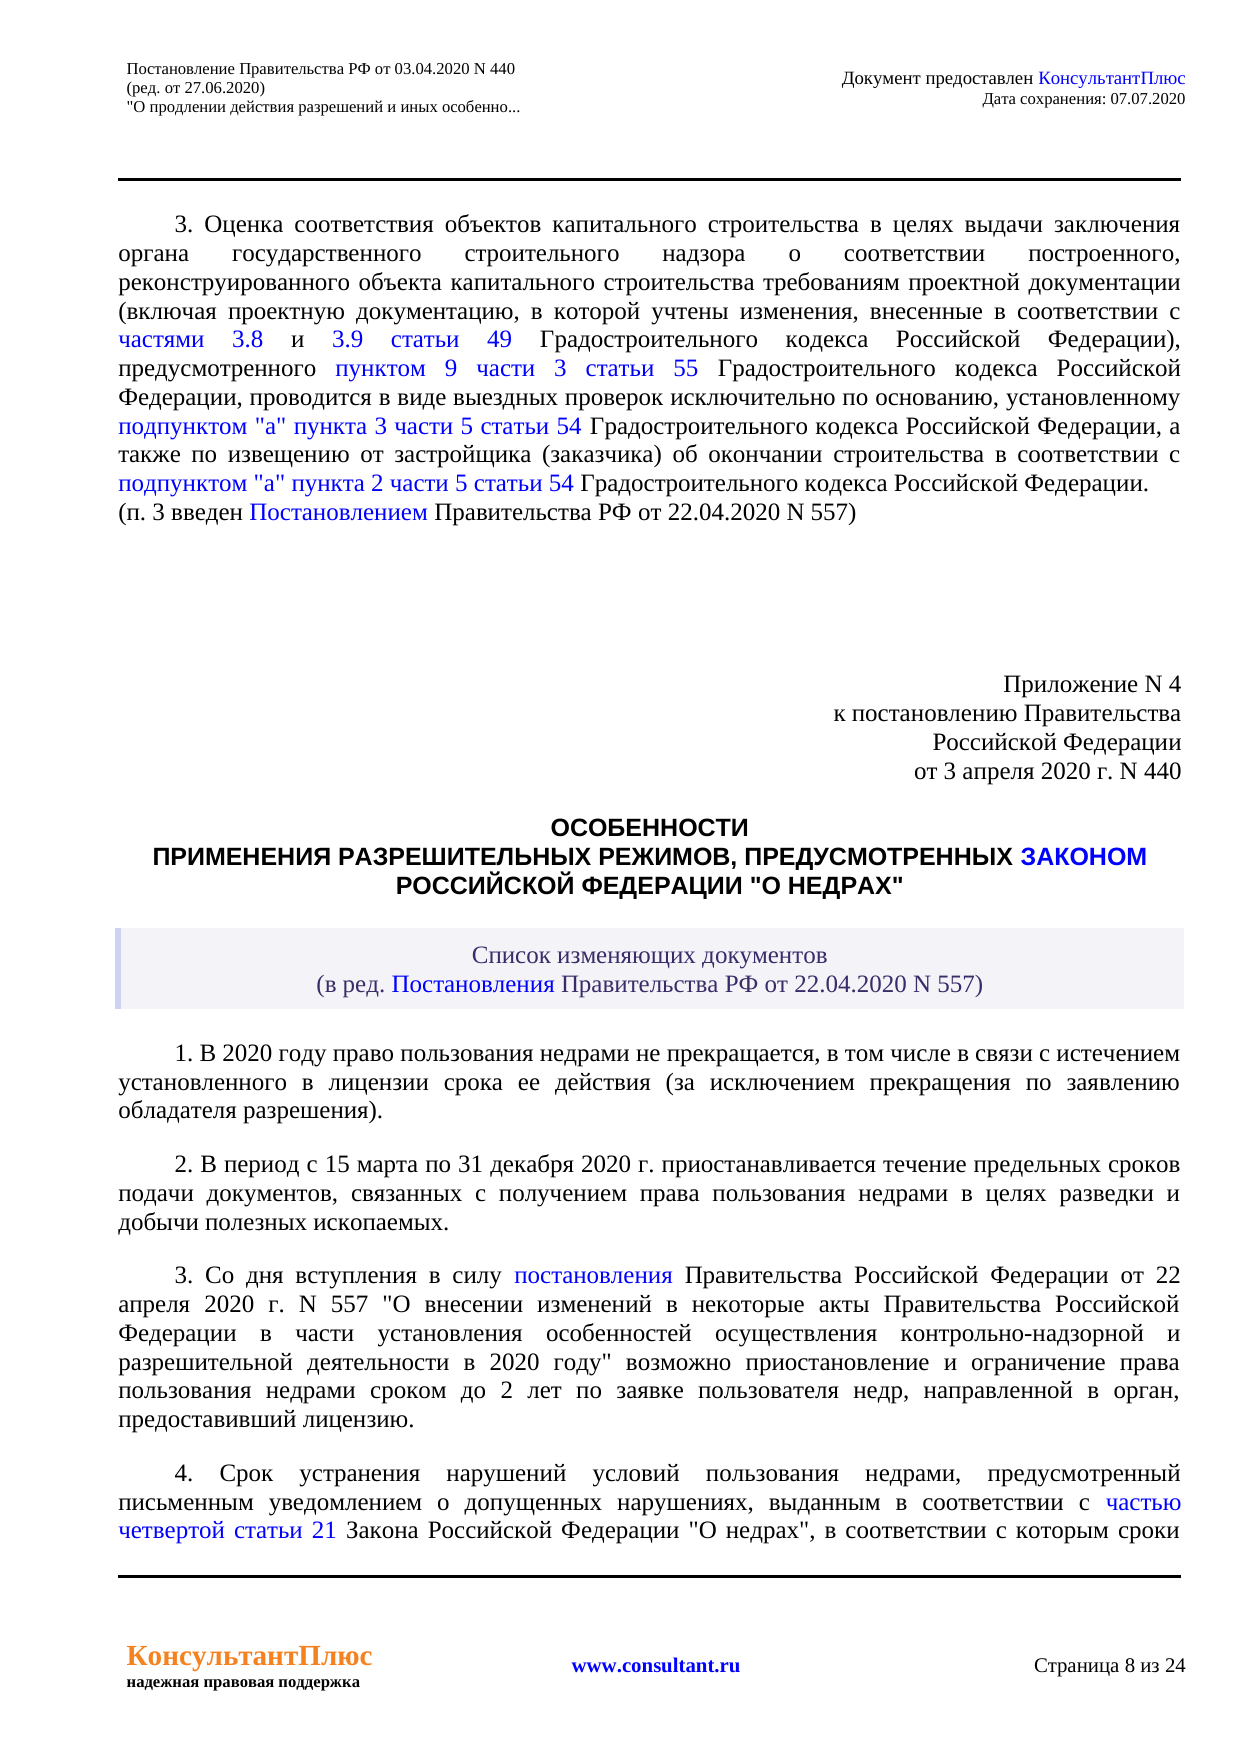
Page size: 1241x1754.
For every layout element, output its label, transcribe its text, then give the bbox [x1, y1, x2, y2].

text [118, 1458, 1181, 1544]
text от 3 апреля 2020 г. N 440 [118, 756, 1181, 784]
title РОССИЙСКОЙ ФЕДЕРАЦИИ "О НЕДРАХ" [118, 871, 1181, 899]
table_header Список изменяющих документов (в ред. Постановления Правительства РФ от 22.04.2020 N 557) [121, 928, 1178, 1009]
text 3. Со дня вступления в силу постановления Правительства Российской Федерации от 22 апреля 2020 г. N 557 "О внесении изменений в некоторые акты Правительства Российской Федерации в части установления особенностей осуществления контрольно-надзорной и разрешительной деятельности в 2020 году" возможно приостановление и ограничение права пользования недрами сроком до 2 лет по заявке пользователя недр, направленной в орган, предоставивший лицензию. [118, 1261, 1181, 1433]
text 3. Оценка соответствия объектов капитального строительства в целях выдачи заключения органа государственного строительного надзора о соответствии построенного, реконструированного объекта капитального строительства требованиям проектной документации (включая проектную документацию, в которой учтены изменения, внесенные в соответствии с частями 3.8 и 3.9 статьи 49 Градостроительного кодекса Российской Федерации), предусмотренного пунктом 9 части 3 статьи 55 Градостроительного кодекса Российской Федерации, проводится в виде выездных проверок исключительно по основанию, установленному подпунктом "а" пункта 3 части 5 статьи 54 Градостроительного кодекса Российской Федерации, а также по извещению от застройщика (заказчика) об окончании строительства в соответствии с подпунктом "а" пункта 2 части 5 статьи 54 Градостроительного кодекса Российской Федерации. [118, 209, 1181, 497]
title ОСОБЕННОСТИ [118, 813, 1181, 842]
text к постановлению Правительства [118, 698, 1181, 727]
text (п. 3 введен Постановлением Правительства РФ от 22.04.2020 N 557) [118, 497, 1181, 526]
text 1. В 2020 году право пользования недрами не прекращается, в том числе в связи с истечением установленного в лицензии срока ее действия (за исключением прекращения по заявлению обладателя разрешения). [118, 1038, 1181, 1124]
text 2. В период с 15 марта по 31 декабря 2020 г. приостанавливается течение предельных сроков подачи документов, связанных с получением права пользования недрами в целях разведки и добычи полезных ископаемых. [118, 1149, 1181, 1236]
title ПРИМЕНЕНИЯ РАЗРЕШИТЕЛЬНЫХ РЕЖИМОВ, ПРЕДУСМОТРЕННЫХ ЗАКОНОМ [118, 842, 1181, 871]
text Российской Федерации [118, 727, 1181, 756]
text Приложение N 4 [118, 669, 1181, 698]
